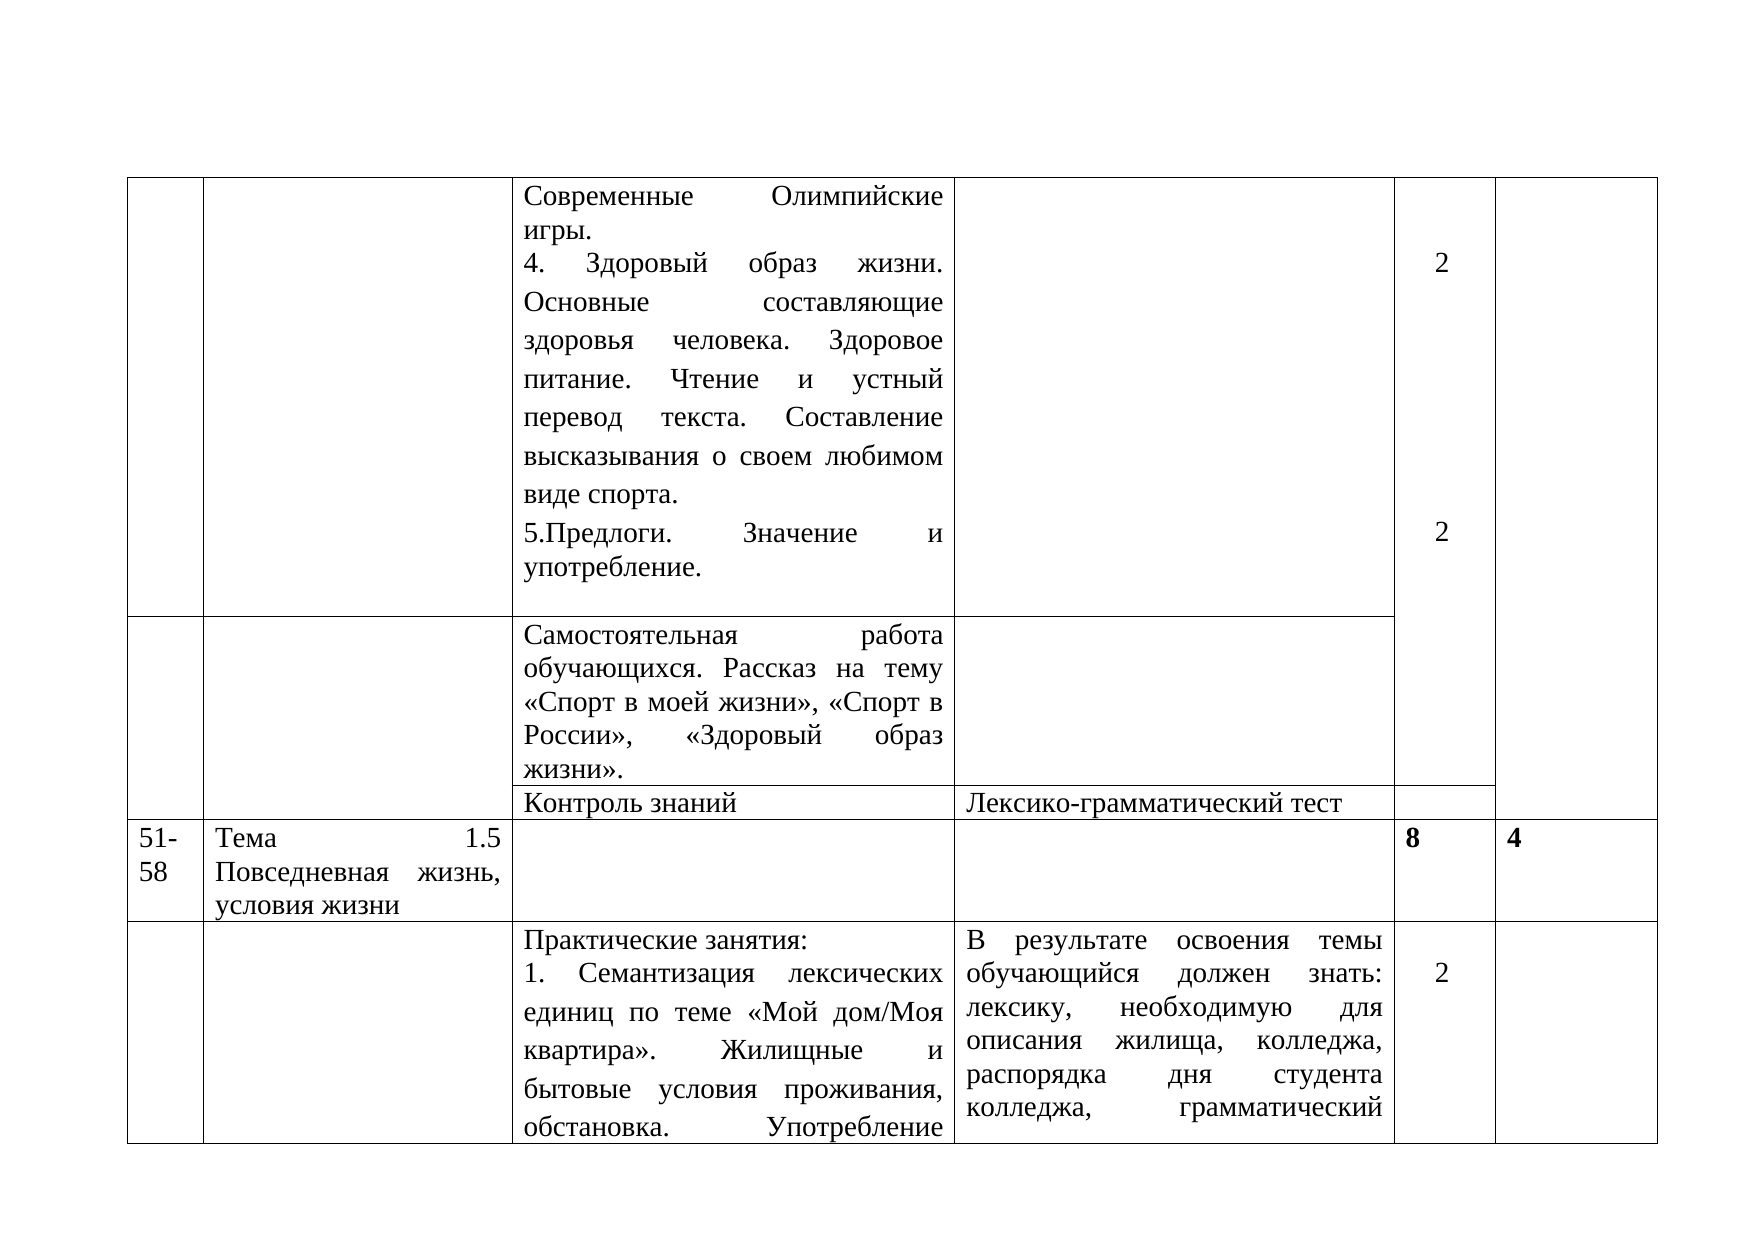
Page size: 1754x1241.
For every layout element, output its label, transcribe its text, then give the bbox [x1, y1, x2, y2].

table_cell Самостоятельная работа обучающихся. Рассказ на тему «Спорт в моей жизни», «Спорт в России», «Здоровый образ жизни». [513, 617, 954, 784]
table_cell [1496, 178, 1657, 819]
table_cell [513, 922, 954, 1143]
table_cell [955, 820, 1394, 921]
table_cell [1395, 786, 1495, 819]
table_cell Контроль знаний [513, 786, 954, 819]
table_cell 51-58 [128, 820, 203, 921]
table_cell [204, 922, 512, 1143]
table_cell Тема 1.5 Повседневная жизнь, условия жизни [204, 820, 512, 921]
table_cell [955, 178, 1394, 616]
table_cell 2 2 2 2 [1395, 922, 1495, 1143]
table_cell [128, 922, 203, 1143]
table_cell [128, 178, 203, 616]
table_cell [128, 617, 203, 819]
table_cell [955, 922, 1394, 1143]
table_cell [513, 178, 954, 616]
table_cell [955, 617, 1394, 784]
table_cell [513, 820, 954, 921]
table_cell 2 2 2 2 2 [1395, 178, 1495, 784]
table_cell [204, 178, 512, 616]
table_cell 4 [1496, 820, 1657, 921]
table_cell 8 [1395, 820, 1495, 921]
table_cell [1496, 922, 1657, 1143]
table_cell Лексико-грамматический тест [955, 786, 1394, 819]
table_cell [204, 617, 512, 819]
